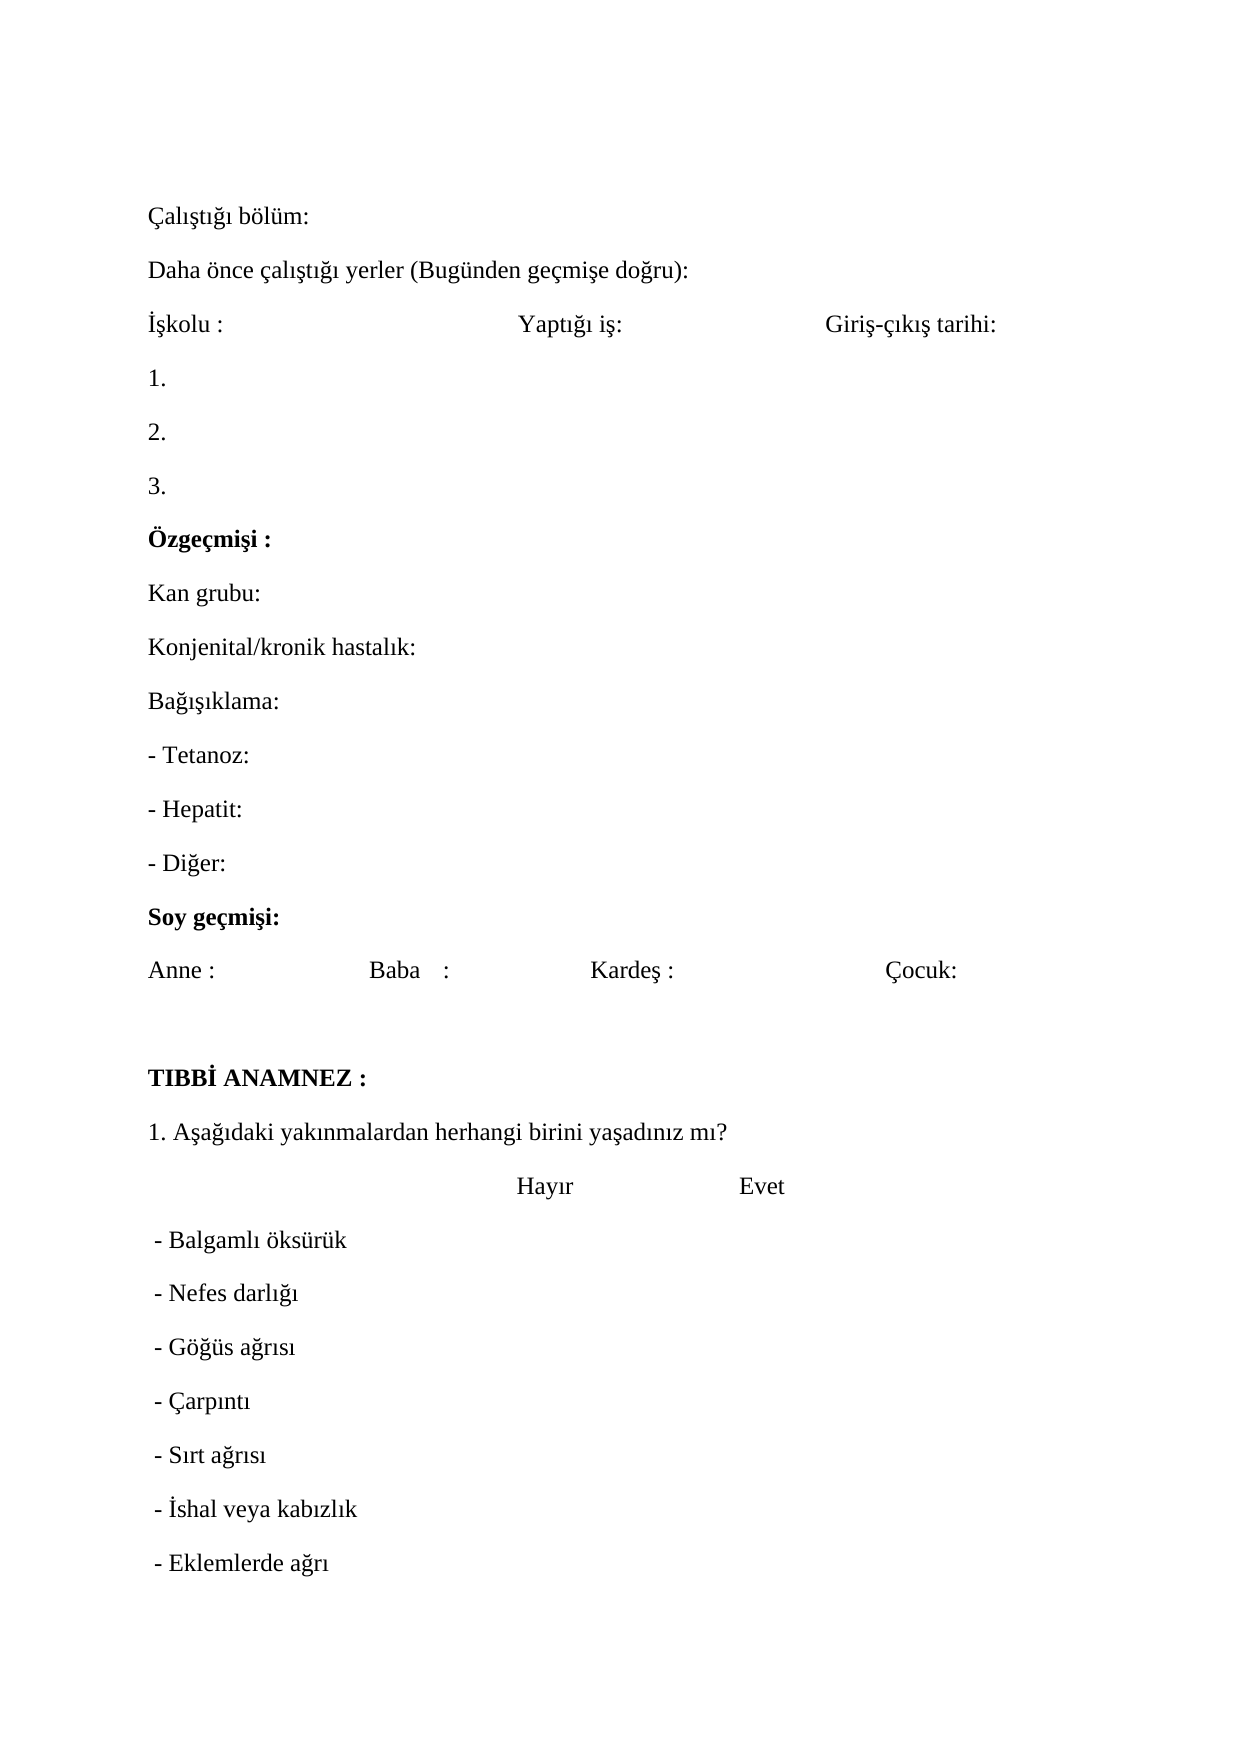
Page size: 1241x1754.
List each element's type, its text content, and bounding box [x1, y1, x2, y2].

text - Çarpıntı [148, 1386, 1093, 1415]
text Çalıştığı bölüm: [148, 201, 1093, 230]
text Daha önce çalıştığı yerler (Bugünden geçmişe doğru): [148, 255, 1093, 284]
text TIBBİ ANAMNEZ : [148, 1063, 1093, 1092]
text - Eklemlerde ağrı [148, 1548, 1093, 1577]
text - Hepatit: [148, 794, 1093, 823]
text 3. [148, 471, 1093, 499]
text 1. [148, 363, 1093, 392]
text Anne : Baba : Kardeş : Çocuk: [148, 955, 1093, 984]
text - Balgamlı öksürük [148, 1225, 1093, 1253]
text Konjenital/kronik hastalık: [148, 632, 1093, 661]
text - Göğüs ağrısı [148, 1332, 1093, 1361]
text 1. Aşağıdaki yakınmalardan herhangi birini yaşadınız mı? [148, 1117, 1093, 1146]
text - Sırt ağrısı [148, 1440, 1093, 1469]
text - Tetanoz: [148, 740, 1093, 769]
text İşkolu : Yaptığı iş: Giriş-çıkış tarihi: [148, 309, 1093, 338]
text - İshal veya kabızlık [148, 1494, 1093, 1523]
text Hayır Evet [148, 1171, 1093, 1199]
text - Nefes darlığı [148, 1278, 1093, 1307]
text Soy geçmişi: [148, 902, 1093, 930]
text Bağışıklama: [148, 686, 1093, 715]
text Özgeçmişi : [148, 524, 1093, 553]
text - Diğer: [148, 848, 1093, 876]
text 2. [148, 417, 1093, 446]
text Kan grubu: [148, 578, 1093, 607]
